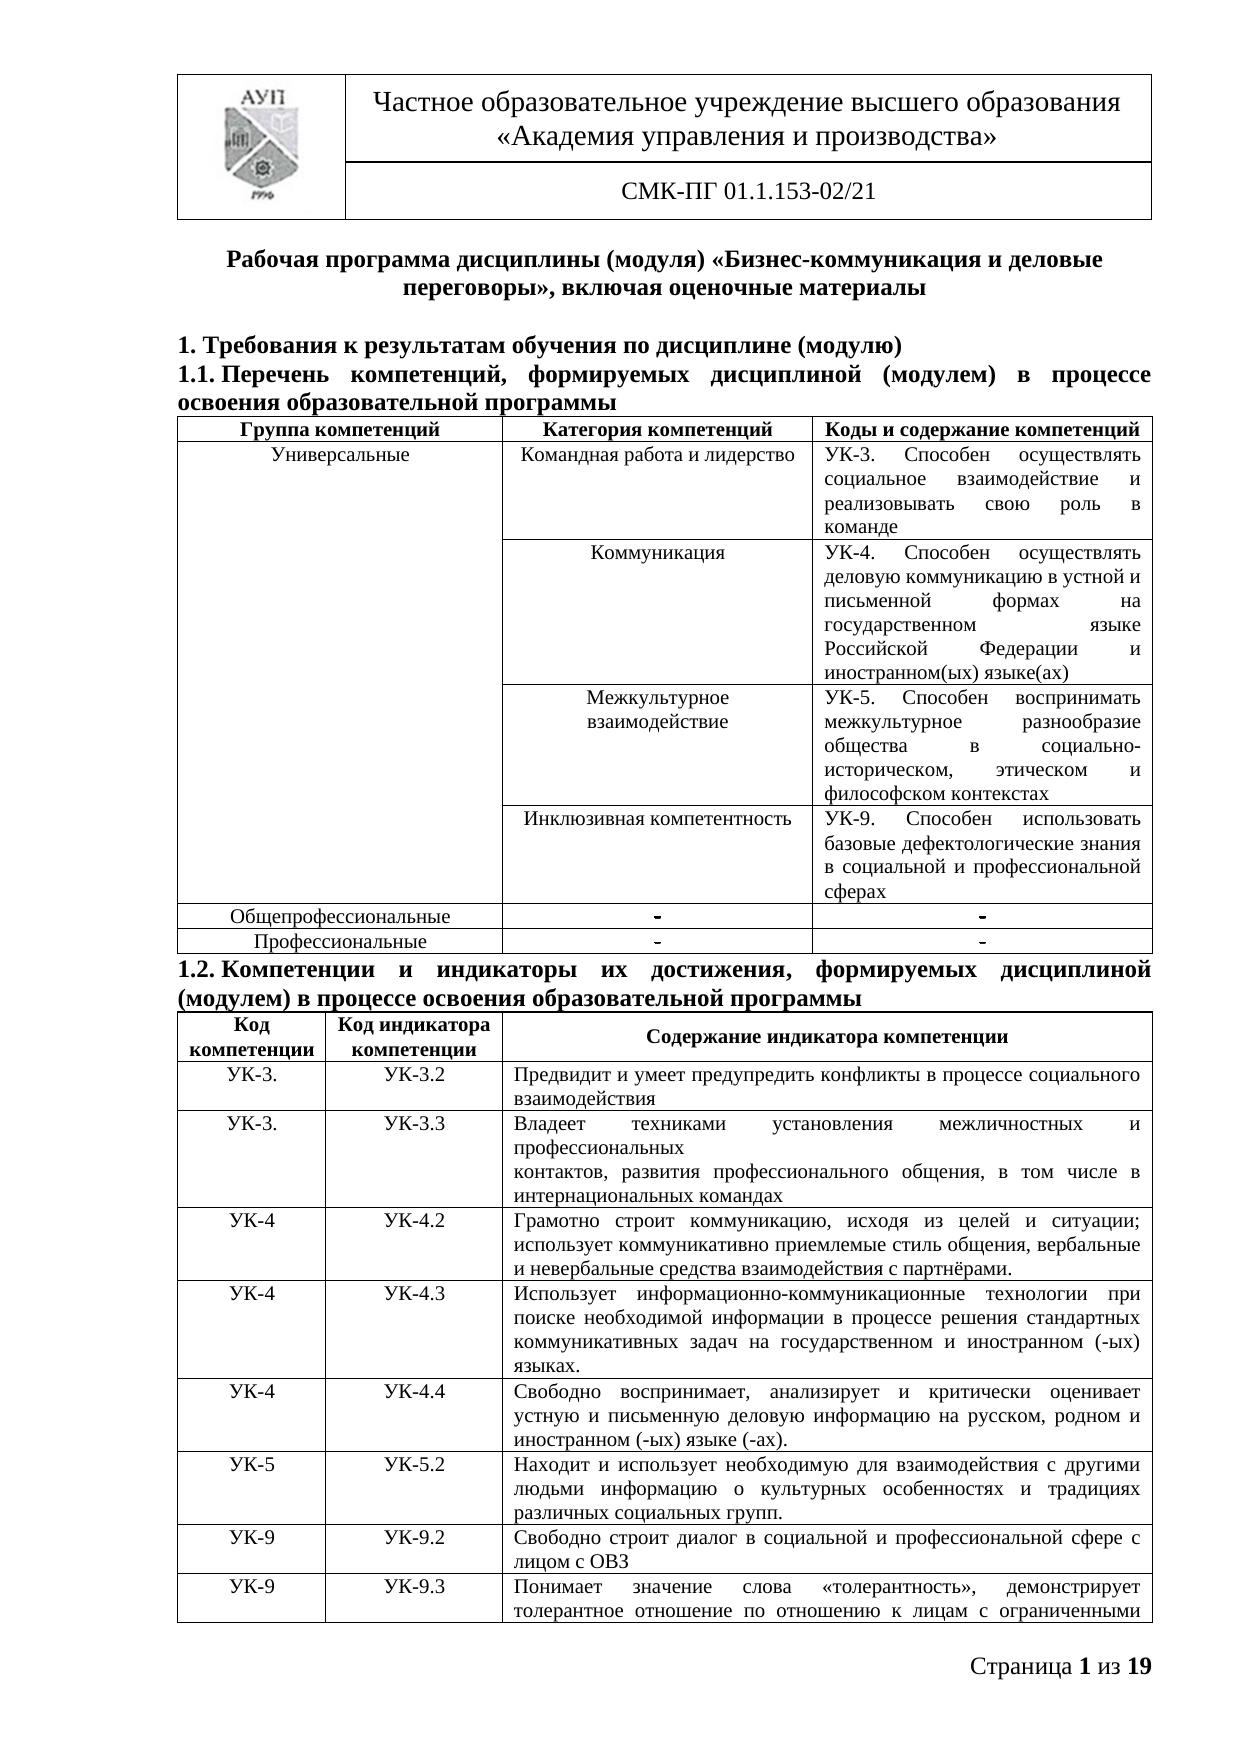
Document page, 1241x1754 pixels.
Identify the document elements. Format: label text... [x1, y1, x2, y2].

table_header Код компетенции [178, 1013, 325, 1061]
table_cell УК-3. [178, 1062, 325, 1110]
table_cell УК-5.2 [326, 1452, 502, 1524]
table_header Коды и содержание компетенций [813, 417, 1152, 441]
text 1.1. Перечень компетенций, формируемых дисциплиной (модулем) в процессе освоения образовательной программы [177, 359, 1152, 416]
table_cell Универсальные [178, 442, 502, 903]
table_cell Свободно строит диалог в социальной и профессиональной сфере с лицом с ОВЗ [503, 1525, 1152, 1573]
table_cell УК-4 [178, 1281, 325, 1377]
table_cell УК-3.3 [326, 1111, 502, 1207]
table_cell Межкультурное взаимодействие [503, 685, 812, 805]
table_cell Использует информационно-коммуникационные технологии при поиске необходимой информации в процессе решения стандартных коммуникативных задач на государственном и иностранном (-ых) языках. [503, 1281, 1152, 1377]
table_header Категория компетенций [503, 417, 812, 441]
table_cell - [503, 929, 812, 953]
table_cell УК-3. Способен осуществлять социальное взаимодействие и реализовывать свою роль в команде [813, 442, 1152, 538]
text 1. Требования к результатам обучения по дисциплине (модулю) [177, 330, 1152, 359]
table_cell УК-9 [178, 1525, 325, 1573]
table_cell УК-3.2 [326, 1062, 502, 1110]
table_cell Грамотно строит коммуникацию, исходя из целей и ситуации; использует коммуникативно приемлемые стиль общения, вербальные и невербальные средства взаимодействия с партнёрами. [503, 1208, 1152, 1280]
table_cell УК-9. Способен использовать базовые дефектологические знания в социальной и профессиональной сферах [813, 806, 1152, 903]
table_cell Свободно воспринимает, анализирует и критически оценивает устную и письменную деловую информацию на русском, родном и иностранном (-ых) языке (-ах). [503, 1379, 1152, 1451]
table_cell УК-4 [178, 1379, 325, 1451]
table_cell УК-3. [178, 1111, 325, 1207]
table_cell УК-4.4 [326, 1379, 502, 1451]
table_cell Профессиональные [178, 929, 502, 953]
table_cell УК-4 [178, 1208, 325, 1280]
table_header Содержание индикатора компетенции [503, 1013, 1152, 1061]
table_cell Командная работа и лидерство [503, 442, 812, 538]
table_cell Владеет техниками установления межличностных и профессиональных контактов, развития профессионального общения, в том числе в интернациональных командах [503, 1111, 1152, 1207]
table_cell УК-5. Способен воспринимать межкультурное разнообразие общества в социально-историческом, этическом и философском контекстах [813, 685, 1152, 805]
table_cell Предвидит и умеет предупредить конфликты в процессе социального взаимодействия [503, 1062, 1152, 1110]
table_cell - [503, 904, 812, 928]
table_cell УК-9 [178, 1574, 325, 1622]
table_cell - [813, 904, 1152, 928]
table_cell - [813, 929, 1152, 953]
table_cell Общепрофессиональные [178, 904, 502, 928]
table_cell Понимает значение слова «толерантность», демонстрирует толерантное отношение по отношению к лицам с ограниченными возможностями здоровья [503, 1574, 1152, 1622]
table_cell Коммуникация [503, 540, 812, 684]
table_cell УК-4.3 [326, 1281, 502, 1377]
text Рабочая программа дисциплины (модуля) «Бизнес-коммуникация и деловые переговоры», включая оценочные материалы [177, 244, 1152, 301]
text 1.2. Компетенции и индикаторы их достижения, формируемых дисциплиной (модулем) в процессе освоения образовательной программы [177, 954, 1152, 1011]
table_cell Инклюзивная компетентность [503, 806, 812, 903]
picture [204, 79, 319, 214]
table_cell УК-5 [178, 1452, 325, 1524]
table_header Код индикатора компетенции [326, 1013, 502, 1061]
table_cell УК-9.3 [326, 1574, 502, 1622]
table_cell УК-9.2 [326, 1525, 502, 1573]
table_cell УК-4. Способен осуществлять деловую коммуникацию в устной и письменной формах на государственном языке Российской Федерации и иностранном(ых) языке(ах) [813, 540, 1152, 684]
table_header Группа компетенций [178, 417, 502, 441]
table_cell Находит и использует необходимую для взаимодействия с другими людьми информацию о культурных особенностях и традициях различных социальных групп. [503, 1452, 1152, 1524]
table_cell УК-4.2 [326, 1208, 502, 1280]
